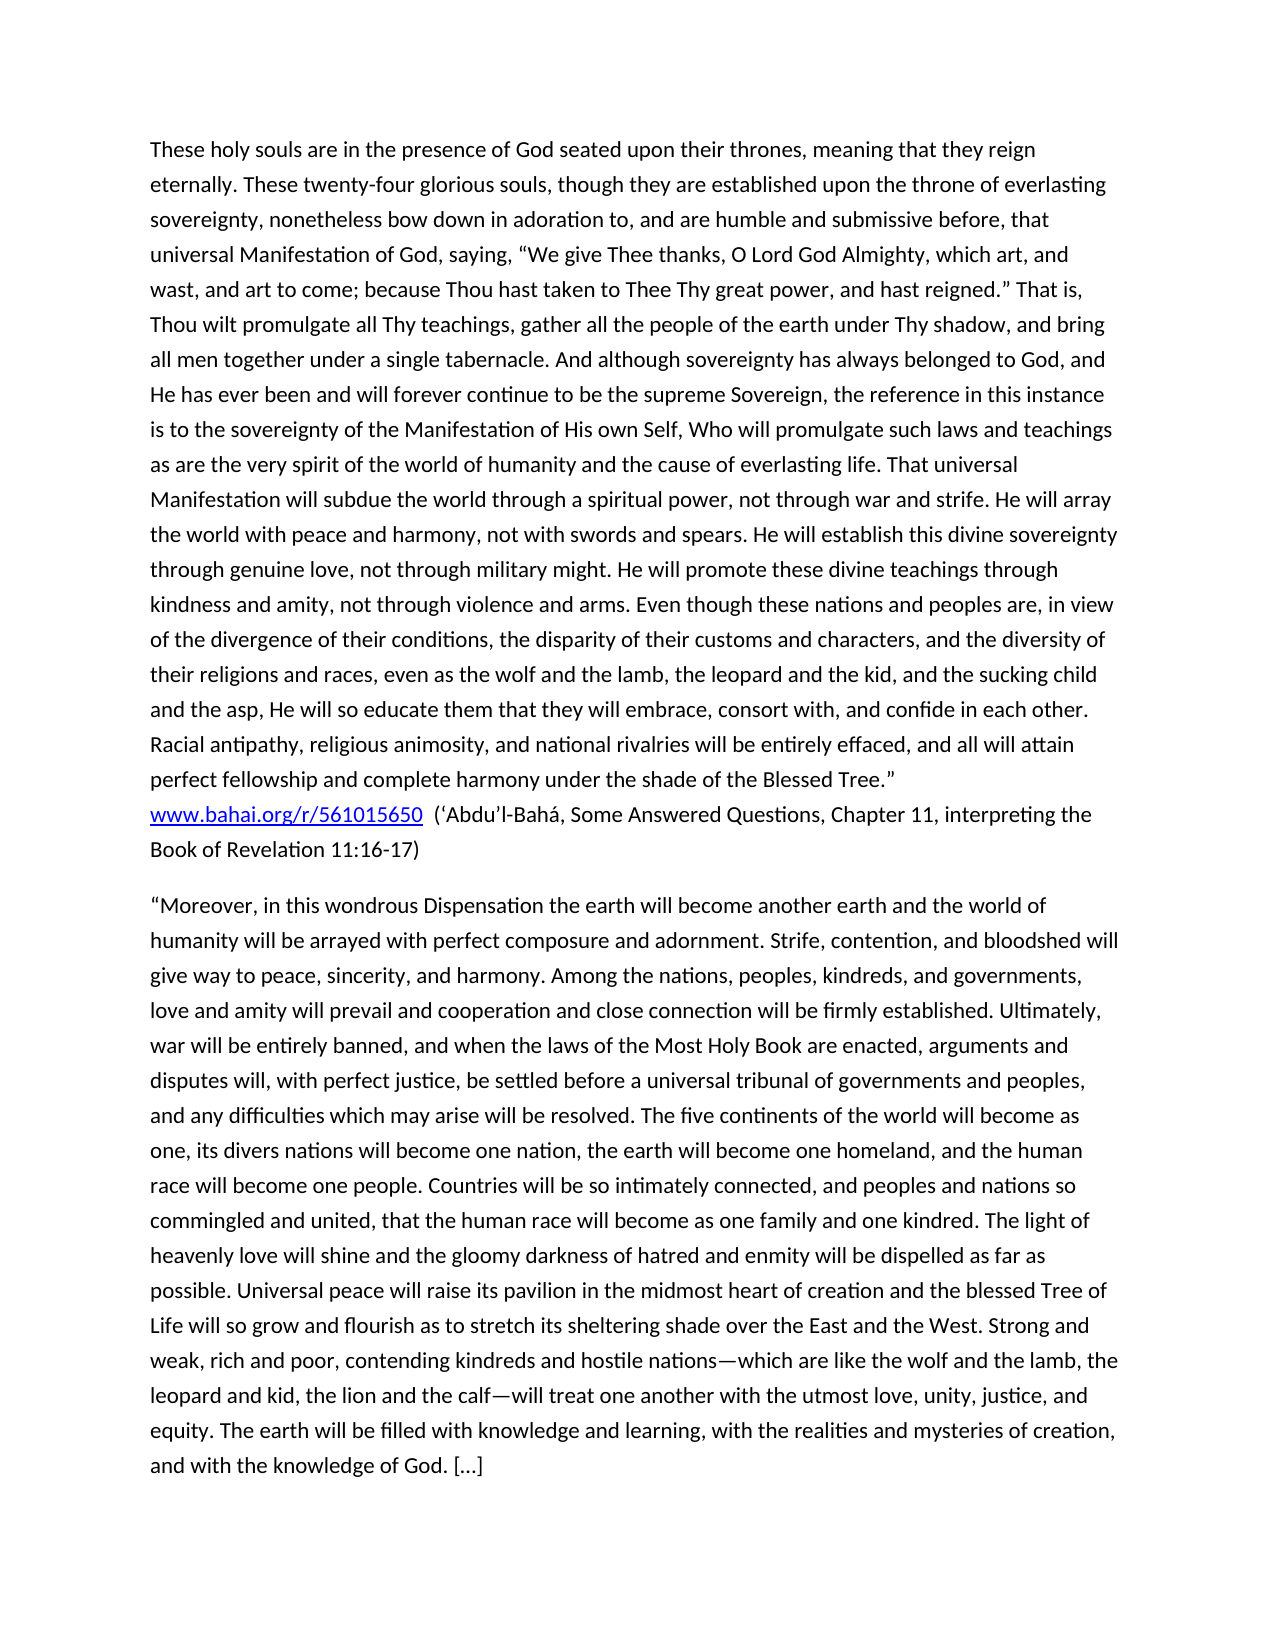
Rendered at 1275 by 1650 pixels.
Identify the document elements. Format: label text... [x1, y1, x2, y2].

text “Moreover, in this wondrous Dispensation the earth will become another earth and the world of humanity will be arrayed with perfect composure and adornment. Strife, contention, and bloodshed will give way to peace, sincerity, and harmony. Among the nations, peoples, kindreds, and governments, love and amity will prevail and cooperation and close connection will be firmly established. Ultimately, war will be entirely banned, and when the laws of the Most Holy Book are enacted, arguments and disputes will, with perfect justice, be settled before a universal tribunal of governments and peoples, and any difficulties which may arise will be resolved. The five continents of the world will become as one, its divers nations will become one nation, the earth will become one homeland, and the human race will become one people. Countries will be so intimately connected, and peoples and nations so commingled and united, that the human race will become as one family and one kindred. The light of heavenly love will shine and the gloomy darkness of hatred and enmity will be dispelled as far as possible. Universal peace will raise its pavilion in the midmost heart of creation and the blessed Tree of Life will so grow and flourish as to stretch its sheltering shade over the East and the West. Strong and weak, rich and poor, contending kindreds and hostile nations—which are like the wolf and the lamb, the leopard and kid, the lion and the calf—will treat one another with the utmost love, unity, justice, and equity. The earth will be filled with knowledge and learning, with the realities and mysteries of creation, and with the knowledge of God. […] [150, 891, 1125, 1479]
text These holy souls are in the presence of God seated upon their thrones, meaning that they reign eternally. These twenty-four glorious souls, though they are established upon the throne of everlasting sovereignty, nonetheless bow down in adoration to, and are humble and submissive before, that universal Manifestation of God, saying, “We give Thee thanks, O Lord God Almighty, which art, and wast, and art to come; because Thou hast taken to Thee Thy great power, and hast reigned.” That is, Thou wilt promulgate all Thy teachings, gather all the people of the earth under Thy shadow, and bring all men together under a single tabernacle. And although sovereignty has always belonged to God, and He has ever been and will forever continue to be the supreme Sovereign, the reference in this instance is to the sovereignty of the Manifestation of His own Self, Who will promulgate such laws and teachings as are the very spirit of the world of humanity and the cause of everlasting life. That universal Manifestation will subdue the world through a spiritual power, not through war and strife. He will array the world with peace and harmony, not with swords and spears. He will establish this divine sovereignty through genuine love, not through military might. He will promote these divine teachings through kindness and amity, not through violence and arms. Even though these nations and peoples are, in view of the divergence of their conditions, the disparity of their customs and characters, and the diversity of their religions and races, even as the wolf and the lamb, the leopard and the kid, and the sucking child and the asp, He will so educate them that they will embrace, consort with, and confide in each other. Racial antipathy, religious animosity, and national rivalries will be entirely effaced, and all will attain perfect fellowship and complete harmony under the shade of the Blessed Tree.” www.bahai.org/r/561015650 (‘Abdu’l-Bahá, Some Answered Questions, Chapter 11, interpreting the Book of Revelation 11:16-17) [150, 135, 1125, 863]
